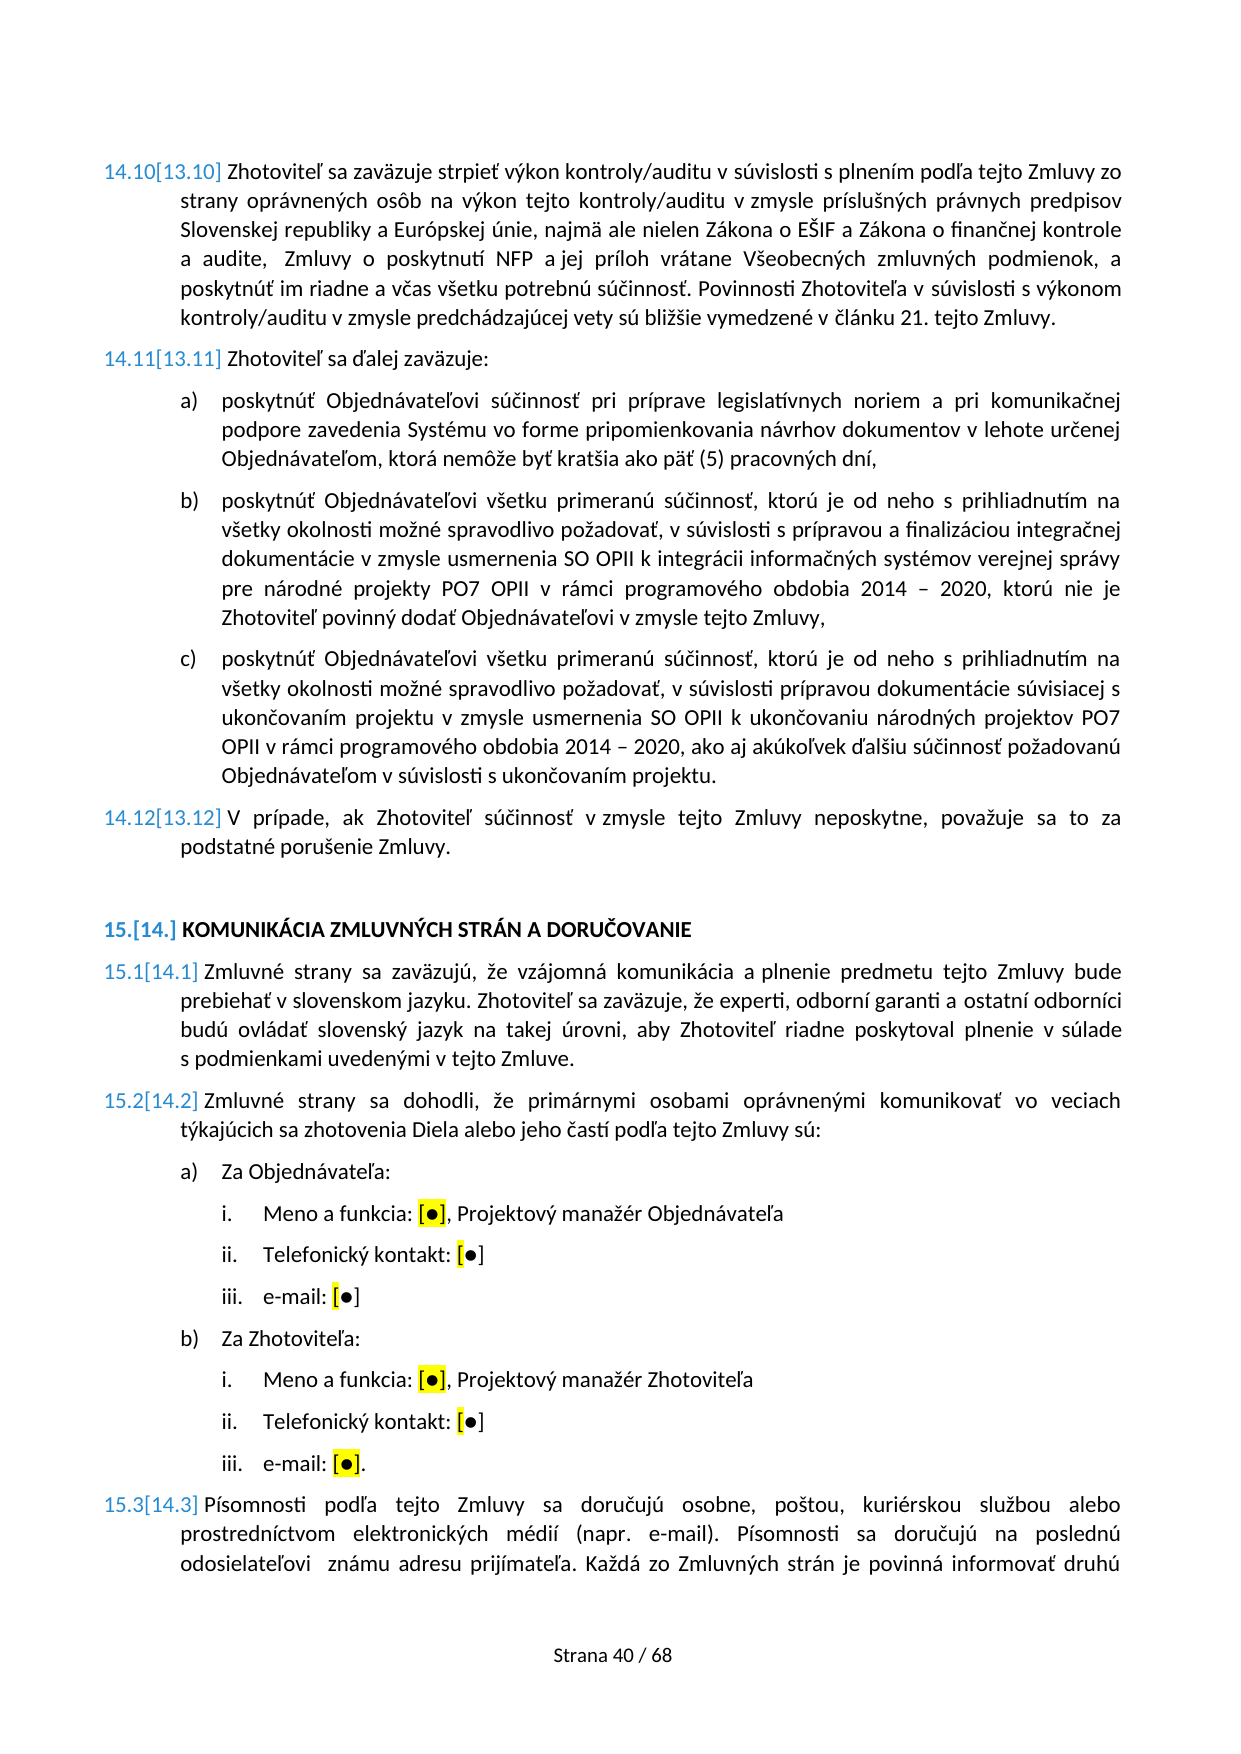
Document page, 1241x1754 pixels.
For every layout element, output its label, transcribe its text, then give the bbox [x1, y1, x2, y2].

list poskytnúť Objednávateľovi všetku primeranú súčinnosť, ktorú je od neho s prihliadnutím na všetky okolnosti možné spravodlivo požadovať, v súvislosti prípravou dokumentácie súvisiacej s ukončovaním projektu v zmysle usmernenia SO OPII k ukončovaniu národných projektov PO7 OPII v rámci programového obdobia 2014 – 2020, ako aj akúkoľvek ďalšiu súčinnosť požadovanú Objednávateľom v súvislosti s ukončovaním projektu. [180, 643, 1122, 789]
text Zhotoviteľ sa zaväzuje strpieť výkon kontroly/auditu v súvislosti s plnením podľa tejto Zmluvy zo strany oprávnených osôb na výkon tejto kontroly/auditu v zmysle príslušných právnych predpisov Slovenskej republiky a Európskej únie, najmä ale nielen Zákona o EŠIF a Zákona o finančnej kontrole a audite, Zmluvy o poskytnutí NFP a jej príloh vrátane Všeobecných zmluvných podmienok, a poskytnúť im riadne a včas všetku potrebnú súčinnosť. Povinnosti Zhotoviteľa v súvislosti s výkonom kontroly/auditu v zmysle predchádzajúcej vety sú bližšie vymedzené v článku 21. tejto Zmluvy. [103, 156, 1122, 331]
list e-mail: . [221, 1448, 1122, 1477]
list Telefonický kontakt: [221, 1239, 1122, 1268]
list Meno a funkcia: , Projektový manažér Zhotoviteľa [221, 1364, 1122, 1393]
list Za Objednávateľa: [180, 1156, 1122, 1185]
text Zmluvné strany sa zaväzujú, že vzájomná komunikácia a plnenie predmetu tejto Zmluvy bude prebiehať v slovenskom jazyku. Zhotoviteľ sa zaväzuje, že experti, odborní garanti a ostatní odborníci budú ovládať slovenský jazyk na takej úrovni, aby Zhotoviteľ riadne poskytoval plnenie v súlade s podmienkami uvedenými v tejto Zmluve. [103, 956, 1122, 1073]
list Meno a funkcia: , Projektový manažér Objednávateľa [221, 1198, 1122, 1227]
list Za Zhotoviteľa: [180, 1323, 1122, 1352]
list Telefonický kontakt: [221, 1406, 1122, 1435]
list poskytnúť Objednávateľovi súčinnosť pri príprave legislatívnych noriem a pri komunikačnej podpore zavedenia Systému vo forme pripomienkovania návrhov dokumentov v lehote určenej Objednávateľom, ktorá nemôže byť kratšia ako päť (5) pracovných dní, [180, 385, 1122, 473]
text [103, 1489, 1122, 1577]
text V prípade, ak Zhotoviteľ súčinnosť v zmysle tejto Zmluvy neposkytne, považuje sa to za podstatné porušenie Zmluvy. [103, 802, 1122, 860]
list e-mail: [221, 1281, 1122, 1310]
list poskytnúť Objednávateľovi všetku primeranú súčinnosť, ktorú je od neho s prihliadnutím na všetky okolnosti možné spravodlivo požadovať, v súvislosti s prípravou a finalizáciou integračnej dokumentácie v zmysle usmernenia SO OPII k integrácii informačných systémov verejnej správy pre národné projekty PO7 OPII v rámci programového obdobia 2014 – 2020, ktorú nie je Zhotoviteľ povinný dodať Objednávateľovi v zmysle tejto Zmluvy, [180, 485, 1122, 631]
text KOMUNIKÁCIA ZMLUVNÝCH STRÁN A DORUČOVANIE [103, 914, 1122, 943]
text Zhotoviteľ sa ďalej zaväzuje: [103, 343, 1122, 373]
text Zmluvné strany sa dohodli, že primárnymi osobami oprávnenými komunikovať vo veciach týkajúcich sa zhotovenia Diela alebo jeho častí podľa tejto Zmluvy sú: [103, 1085, 1122, 1143]
